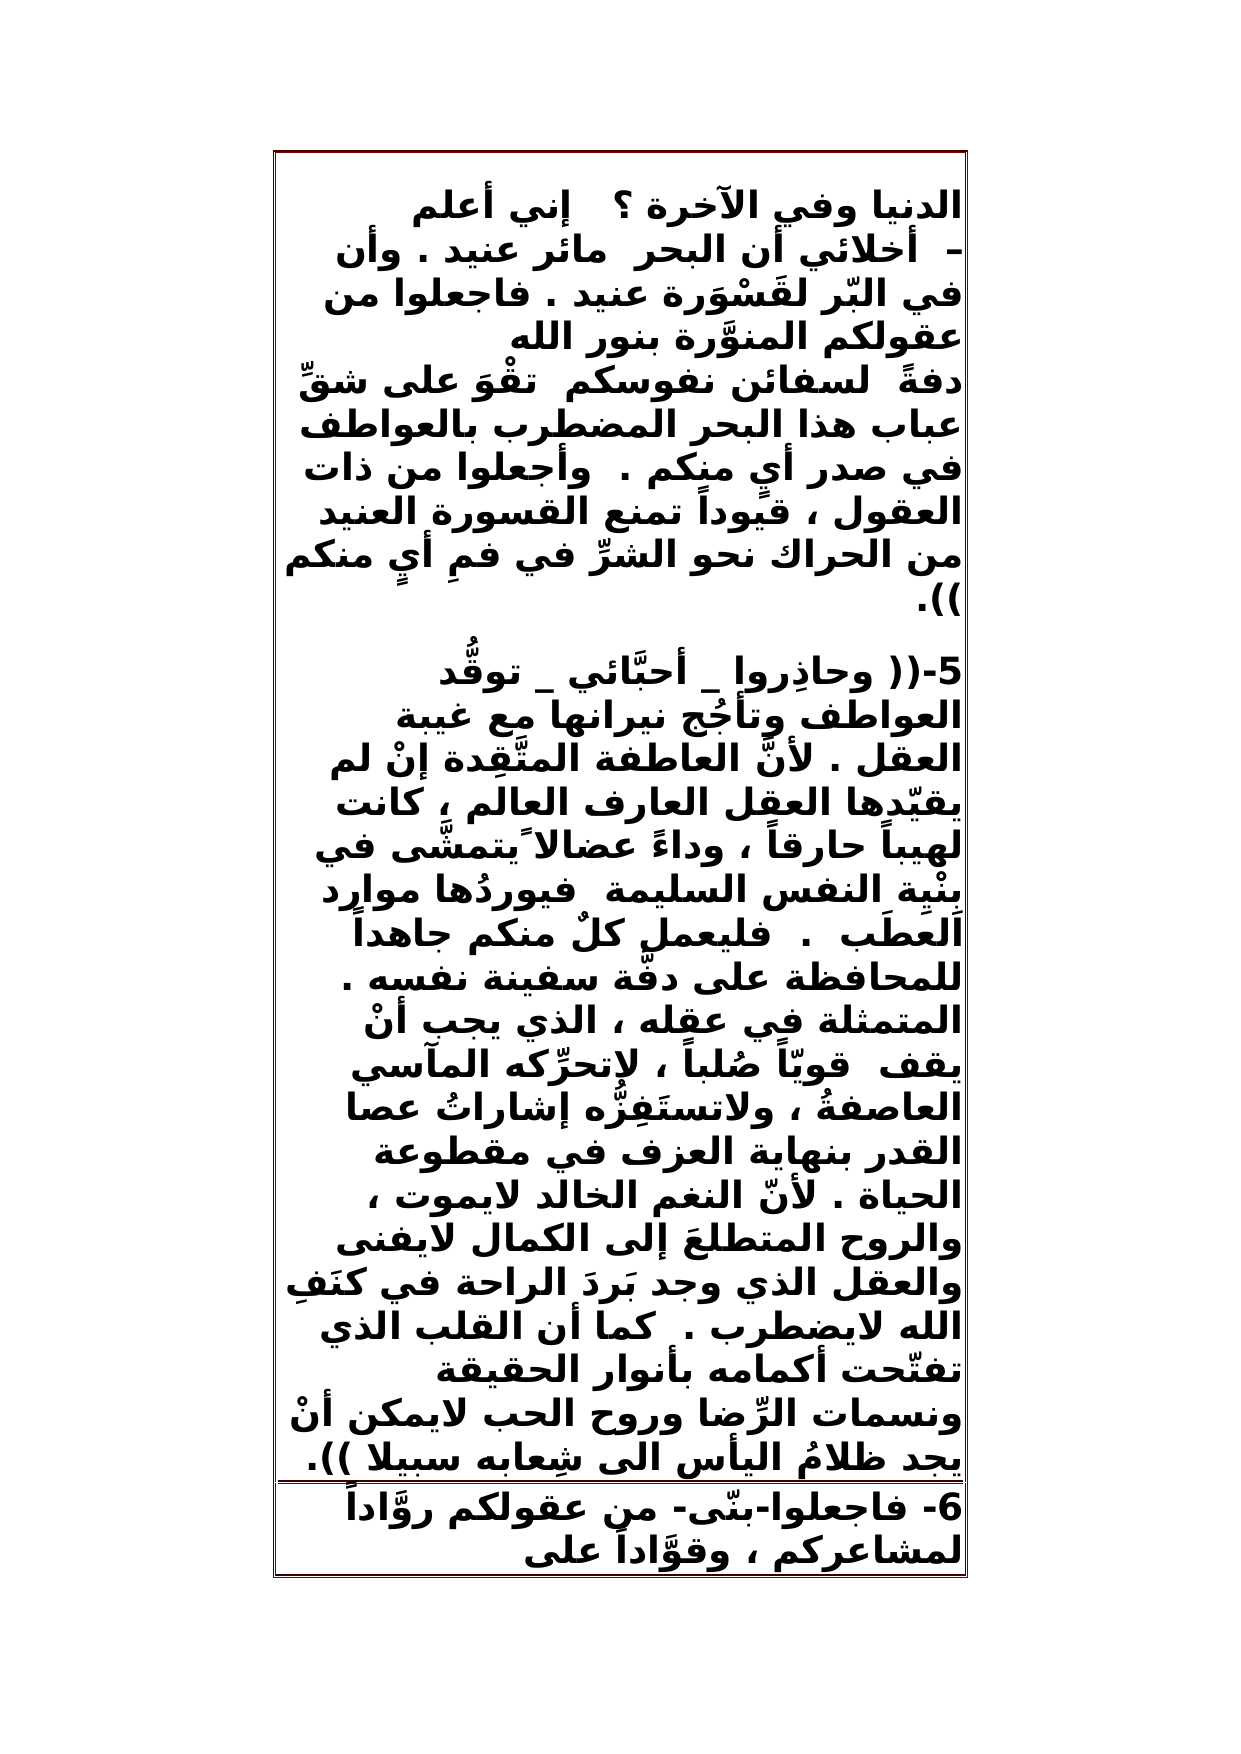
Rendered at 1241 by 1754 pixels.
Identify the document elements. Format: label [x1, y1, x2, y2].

table_cell [276, 153, 965, 1480]
table_cell [276, 1480, 965, 1574]
